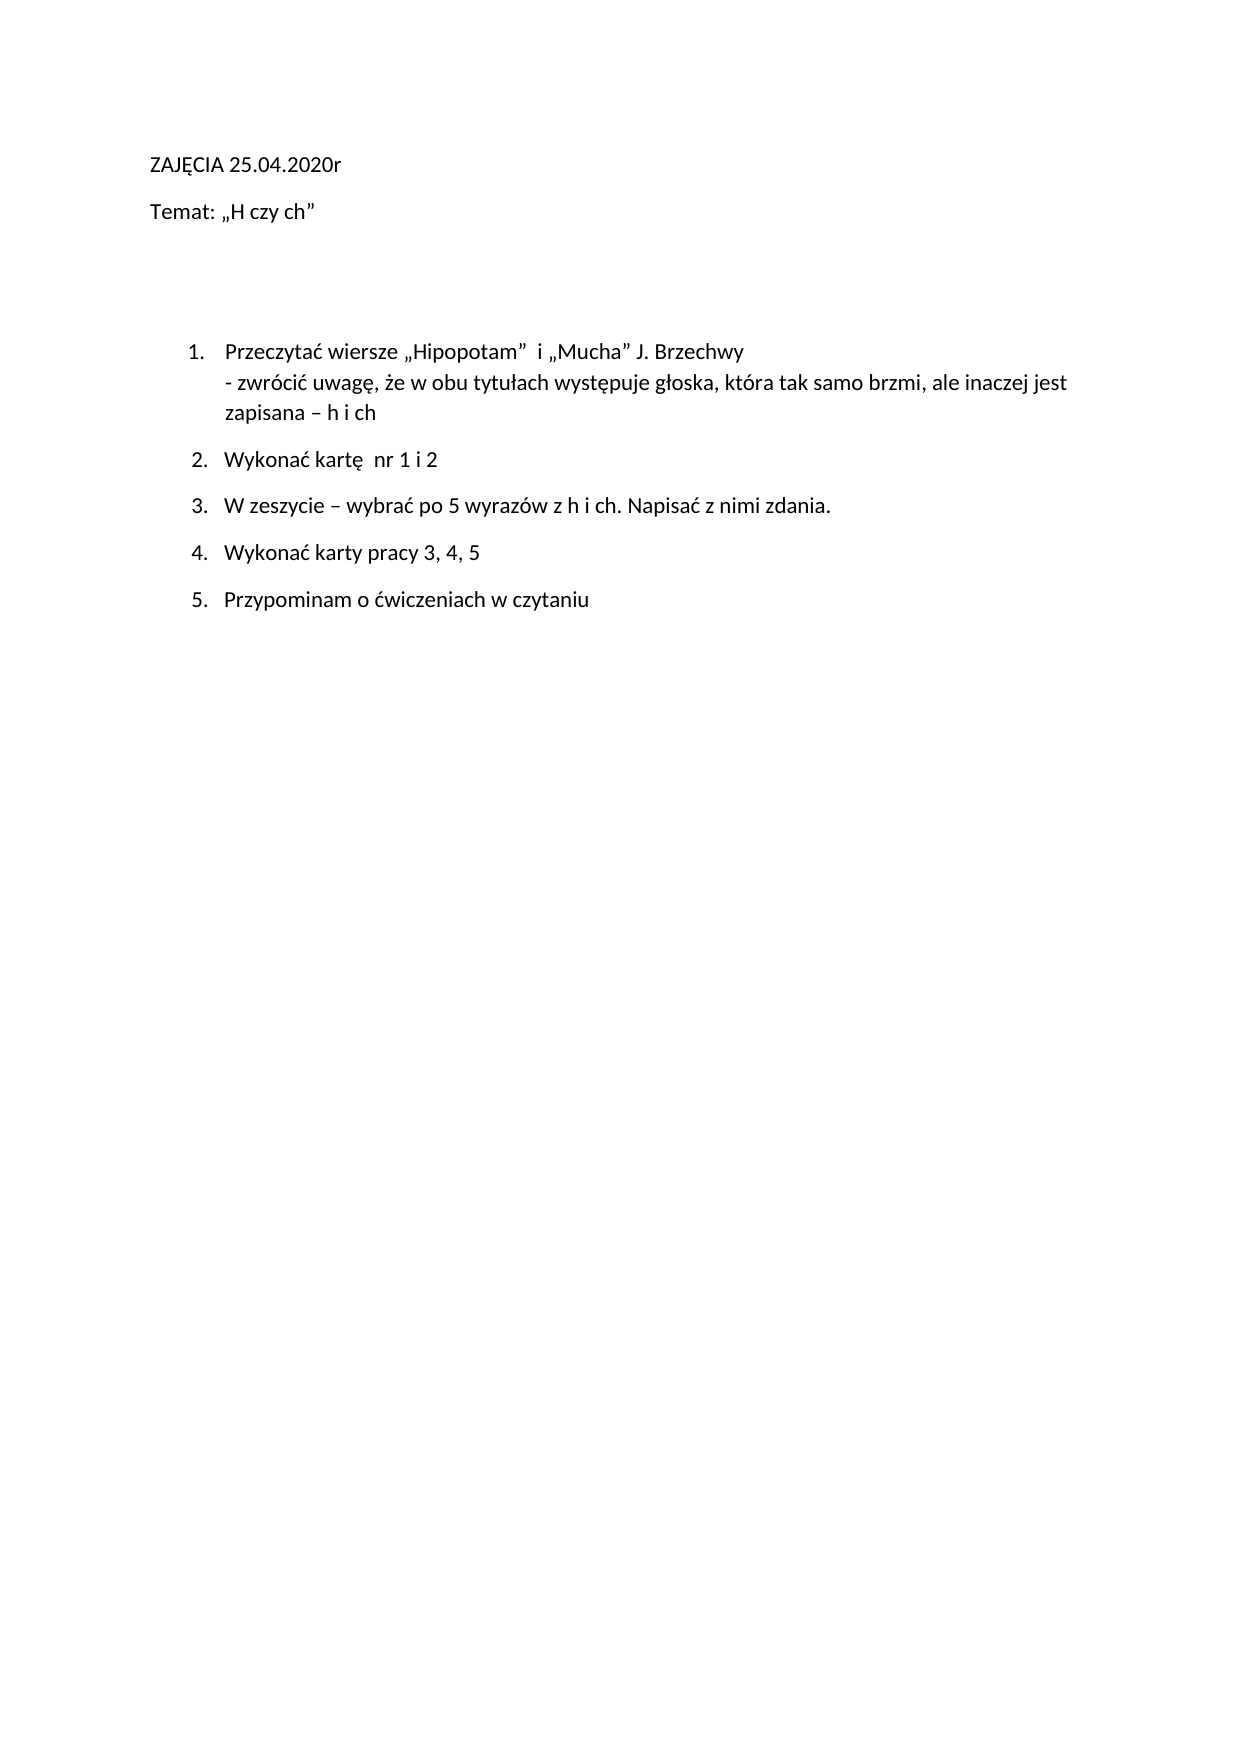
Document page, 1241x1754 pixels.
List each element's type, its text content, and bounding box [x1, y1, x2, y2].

text 5. Przypominam o ćwiczeniach w czytaniu [150, 585, 1090, 613]
text ZAJĘCIA 25.04.2020r [150, 150, 1090, 178]
text 2. Wykonać kartę nr 1 i 2 [150, 445, 1090, 473]
list - zwrócić uwagę, że w obu tytułach występuje głoska, która tak samo brzmi, ale inaczej jest zapisana – h i ch [225, 368, 1090, 426]
list Przeczytać wiersze „Hipopotam” i „Mucha” J. Brzechwy [187, 337, 1090, 366]
text 3. W zeszycie – wybrać po 5 wyrazów z h i ch. Napisać z nimi zdania. [150, 492, 1090, 520]
text 4. Wykonać karty pracy 3, 4, 5 [150, 538, 1090, 567]
text Temat: „H czy ch” [150, 197, 1090, 225]
